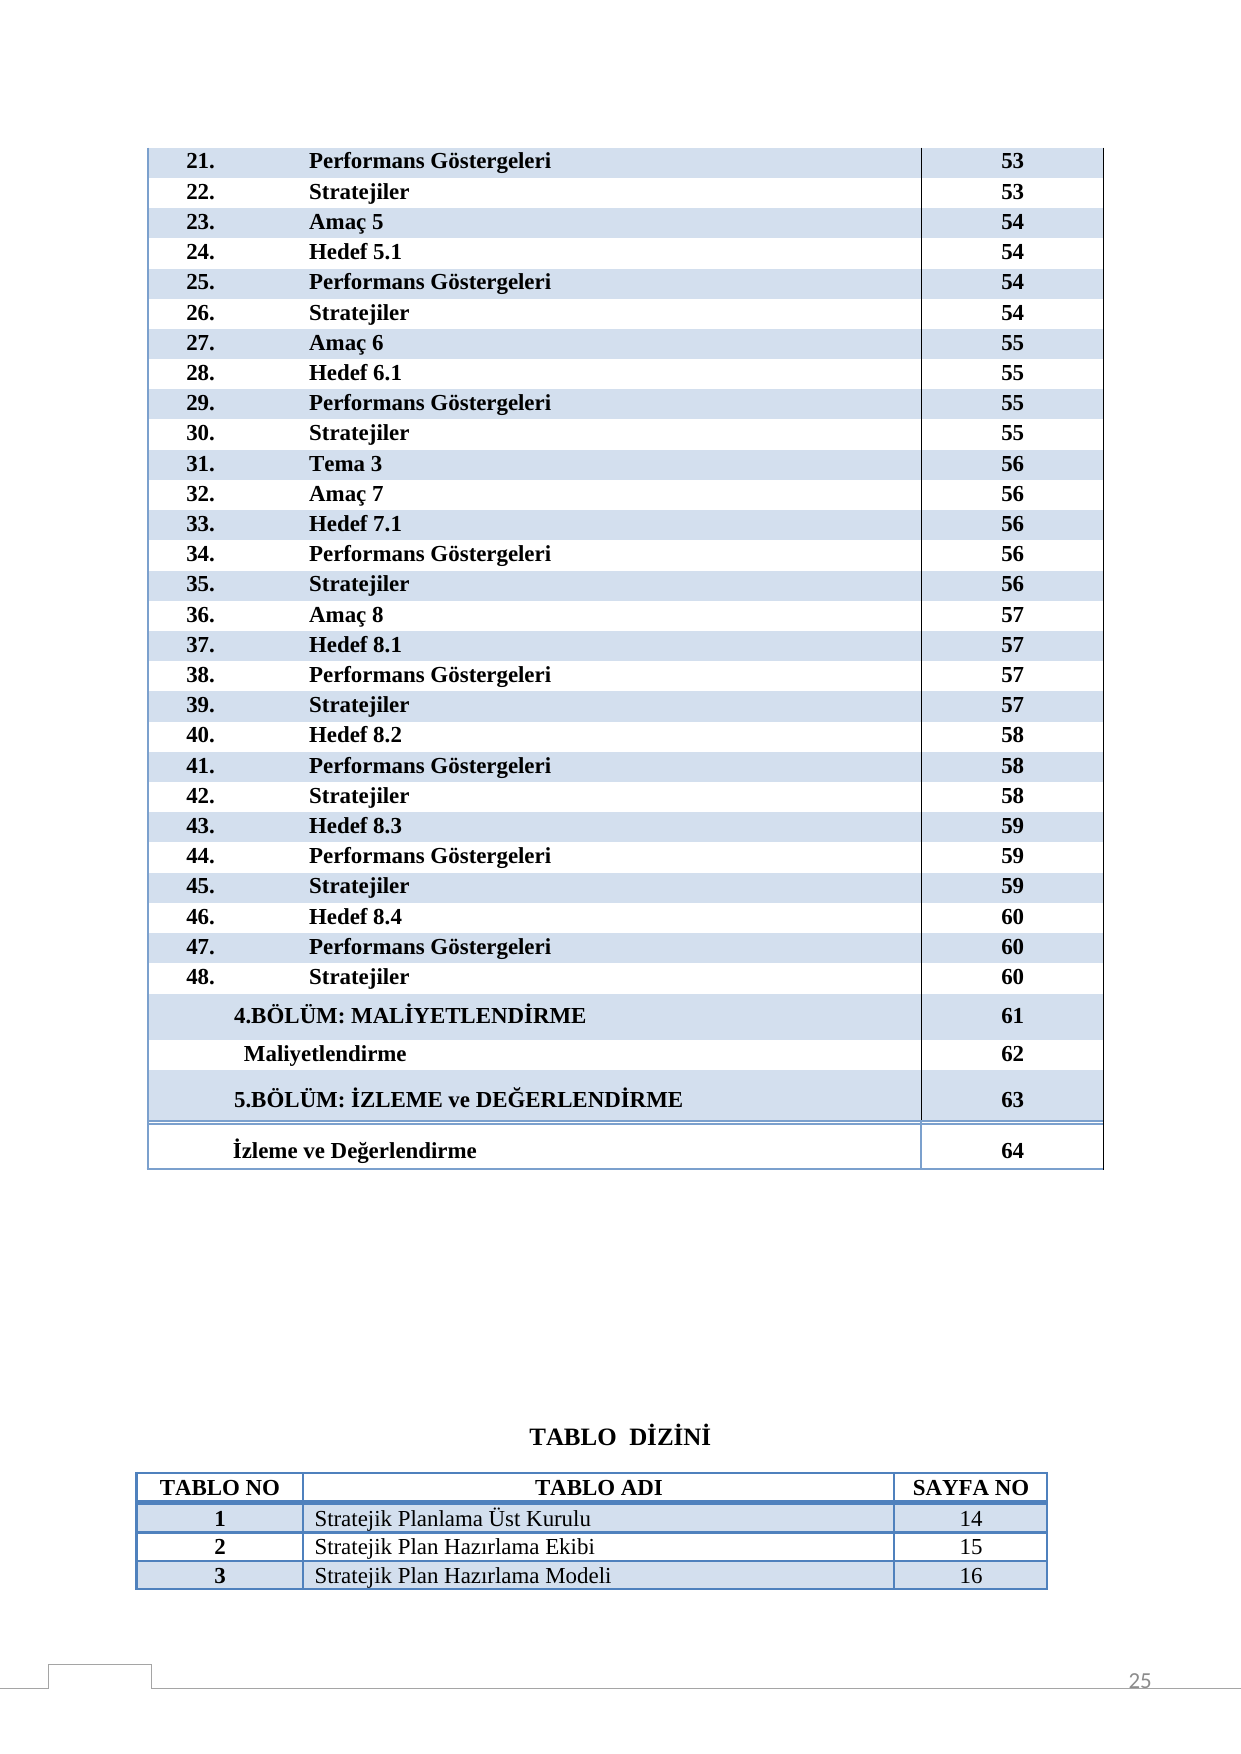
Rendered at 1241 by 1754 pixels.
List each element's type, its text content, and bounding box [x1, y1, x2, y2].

table_cell Amaç 6 [149, 329, 921, 359]
table_cell 60 [922, 933, 1103, 963]
table_cell 1 [138, 1505, 302, 1531]
table_cell 14 [895, 1505, 1046, 1531]
table_cell 2 [138, 1534, 302, 1560]
table_cell 60 [922, 903, 1103, 933]
table_cell Stratejiler [149, 178, 921, 208]
table_cell 58 [922, 722, 1103, 752]
table_cell 55 [922, 359, 1103, 389]
table_cell 55 [922, 329, 1103, 359]
table_cell Performans Göstergeleri [149, 933, 921, 963]
table_cell Maliyetlendirme [149, 1040, 921, 1070]
table_cell Performans Göstergeleri [149, 752, 921, 782]
table_cell Stratejiler [149, 873, 921, 903]
table_cell 15 [895, 1534, 1046, 1560]
table_cell Stratejik Plan Hazırlama Modeli [304, 1562, 893, 1588]
text TABLO DİZİNİ [148, 1422, 1093, 1451]
table_cell Stratejik Plan Hazırlama Ekibi [304, 1534, 893, 1560]
table_cell 57 [922, 661, 1103, 691]
table_cell 56 [922, 510, 1103, 540]
table_cell Tema 3 [149, 450, 921, 480]
table_cell Hedef 8.3 [149, 812, 921, 842]
table_cell 4.BÖLÜM: MALİYETLENDİRME [149, 994, 921, 1040]
table_cell Stratejik Planlama Üst Kurulu [304, 1505, 893, 1531]
table_cell 63 [922, 1070, 1103, 1120]
table_cell 3 [138, 1562, 302, 1588]
table_cell 5.BÖLÜM: İZLEME ve DEĞERLENDİRME [149, 1070, 921, 1120]
table_cell 16 [895, 1562, 1046, 1588]
table_cell 58 [922, 752, 1103, 782]
table_cell 59 [922, 812, 1103, 842]
table_cell 54 [922, 299, 1103, 329]
table_cell Performans Göstergeleri [149, 389, 921, 419]
table_cell 61 [922, 994, 1103, 1040]
table_cell Hedef 8.1 [149, 631, 921, 661]
table_cell Stratejiler [149, 299, 921, 329]
table_cell 59 [922, 873, 1103, 903]
table_cell 54 [922, 208, 1103, 238]
table_cell 57 [922, 601, 1103, 631]
table_cell İzleme ve Değerlendirme [149, 1125, 920, 1167]
table_cell Stratejiler [149, 963, 921, 993]
table_cell 53 [922, 148, 1103, 178]
table_cell 55 [922, 420, 1103, 450]
table_cell Stratejiler [149, 420, 921, 450]
table_cell 58 [922, 782, 1103, 812]
table_cell 54 [922, 238, 1103, 268]
table_cell Stratejiler [149, 782, 921, 812]
table_cell Hedef 8.2 [149, 722, 921, 752]
table_cell Performans Göstergeleri [149, 843, 921, 873]
table_cell 64 [922, 1125, 1103, 1167]
table_cell Hedef 8.4 [149, 903, 921, 933]
table_cell 53 [922, 178, 1103, 208]
table_cell 56 [922, 480, 1103, 510]
table_cell Hedef 6.1 [149, 359, 921, 389]
table_cell 57 [922, 631, 1103, 661]
table_cell 54 [922, 269, 1103, 299]
table_cell 59 [922, 843, 1103, 873]
table_cell Hedef 7.1 [149, 510, 921, 540]
table_cell 55 [922, 389, 1103, 419]
table_cell Hedef 5.1 [149, 238, 921, 268]
table_cell Performans Göstergeleri [149, 269, 921, 299]
table_header TABLO ADI [304, 1474, 893, 1500]
table_header SAYFA NO [895, 1474, 1046, 1500]
table_cell Amaç 7 [149, 480, 921, 510]
table_cell Stratejiler [149, 691, 921, 722]
table_cell Performans Göstergeleri [149, 148, 921, 178]
table_cell 62 [922, 1040, 1103, 1070]
table_cell Amaç 5 [149, 208, 921, 238]
table_cell 60 [922, 963, 1103, 993]
table_cell 57 [922, 691, 1103, 722]
table_header TABLO NO [138, 1474, 302, 1500]
table_cell 56 [922, 571, 1103, 601]
table_cell 56 [922, 450, 1103, 480]
table_cell 56 [922, 540, 1103, 571]
table_cell Amaç 8 [149, 601, 921, 631]
table_cell Performans Göstergeleri [149, 540, 921, 571]
table_cell Stratejiler [149, 571, 921, 601]
table_cell Performans Göstergeleri [149, 661, 921, 691]
